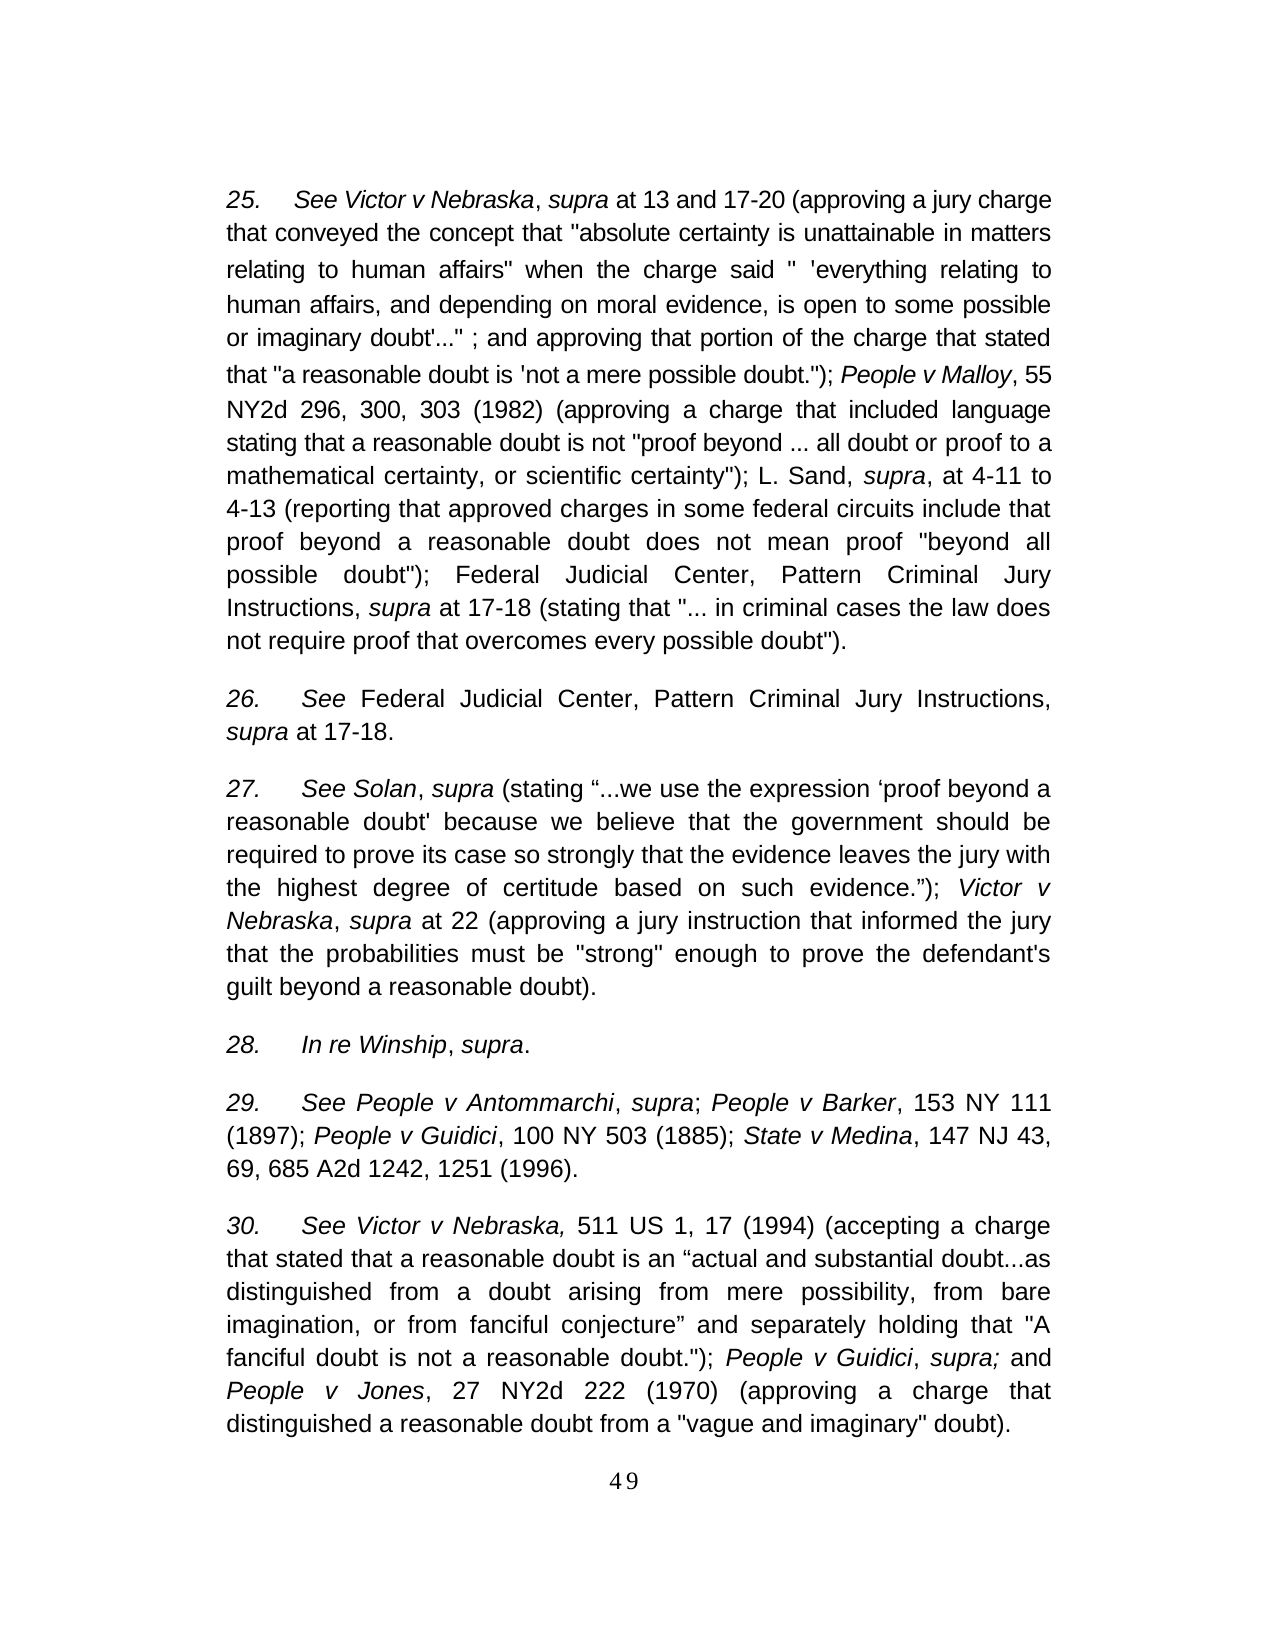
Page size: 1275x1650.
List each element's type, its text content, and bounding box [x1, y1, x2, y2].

list See Victor v Nebraska, 511 US 1, 17 (1994) (accepting a charge that stated that a reasonable doubt is an “actual and substantial doubt...as distinguished from a doubt arising from mere possibility, from bare imagination, or from fanciful conjecture” and separately holding that "A fanciful doubt is not a reasonable doubt."); People v Guidici, supra; and People v Jones, 27 NY2d 222 (1970) (approving a charge that distinguished a reasonable doubt from a "vague and imaginary" doubt). [226, 1211, 1052, 1438]
list In re Winship, supra. [226, 1030, 1052, 1059]
list See People v Antommarchi, supra; People v Barker, 153 NY 111 (1897); People v Guidici, 100 NY 503 (1885); State v Medina, 147 NJ 43, 69, 685 A2d 1242, 1251 (1996). [226, 1088, 1052, 1183]
list See Victor v Nebraska, supra at 13 and 17-20 (approving a jury charge that conveyed the concept that "absolute certainty is unattainable in matters relating to human affairs" when the charge said " 'everything relating to human affairs, and depending on moral evidence, is open to some possible or imaginary doubt'..." ; and approving that portion of the charge that stated that "a reasonable doubt is 'not a mere possible doubt."); People v Malloy, 55 NY2d 296, 300, 303 (1982) (approving a charge that included language stating that a reasonable doubt is not "proof beyond ... all doubt or proof to a mathematical certainty, or scientific certainty"); L. Sand, supra, at 4-11 to 4-13 (reporting that approved charges in some federal circuits include that proof beyond a reasonable doubt does not mean proof "beyond all possible doubt"); Federal Judicial Center, Pattern Criminal Jury Instructions, supra at 17-18 (stating that "... in criminal cases the law does not require proof that overcomes every possible doubt"). [226, 184, 1052, 655]
list See Federal Judicial Center, Pattern Criminal Jury Instructions, supra at 17-18. [226, 684, 1052, 746]
list See Solan, supra (stating “...we use the expression ‘proof beyond a reasonable doubt' because we believe that the government should be required to prove its case so strongly that the evidence leaves the jury with the highest degree of certitude based on such evidence.”); Victor v Nebraska, supra at 22 (approving a jury instruction that informed the jury that the probabilities must be "strong" enough to prove the defendant's guilt beyond a reasonable doubt). [226, 774, 1052, 1001]
